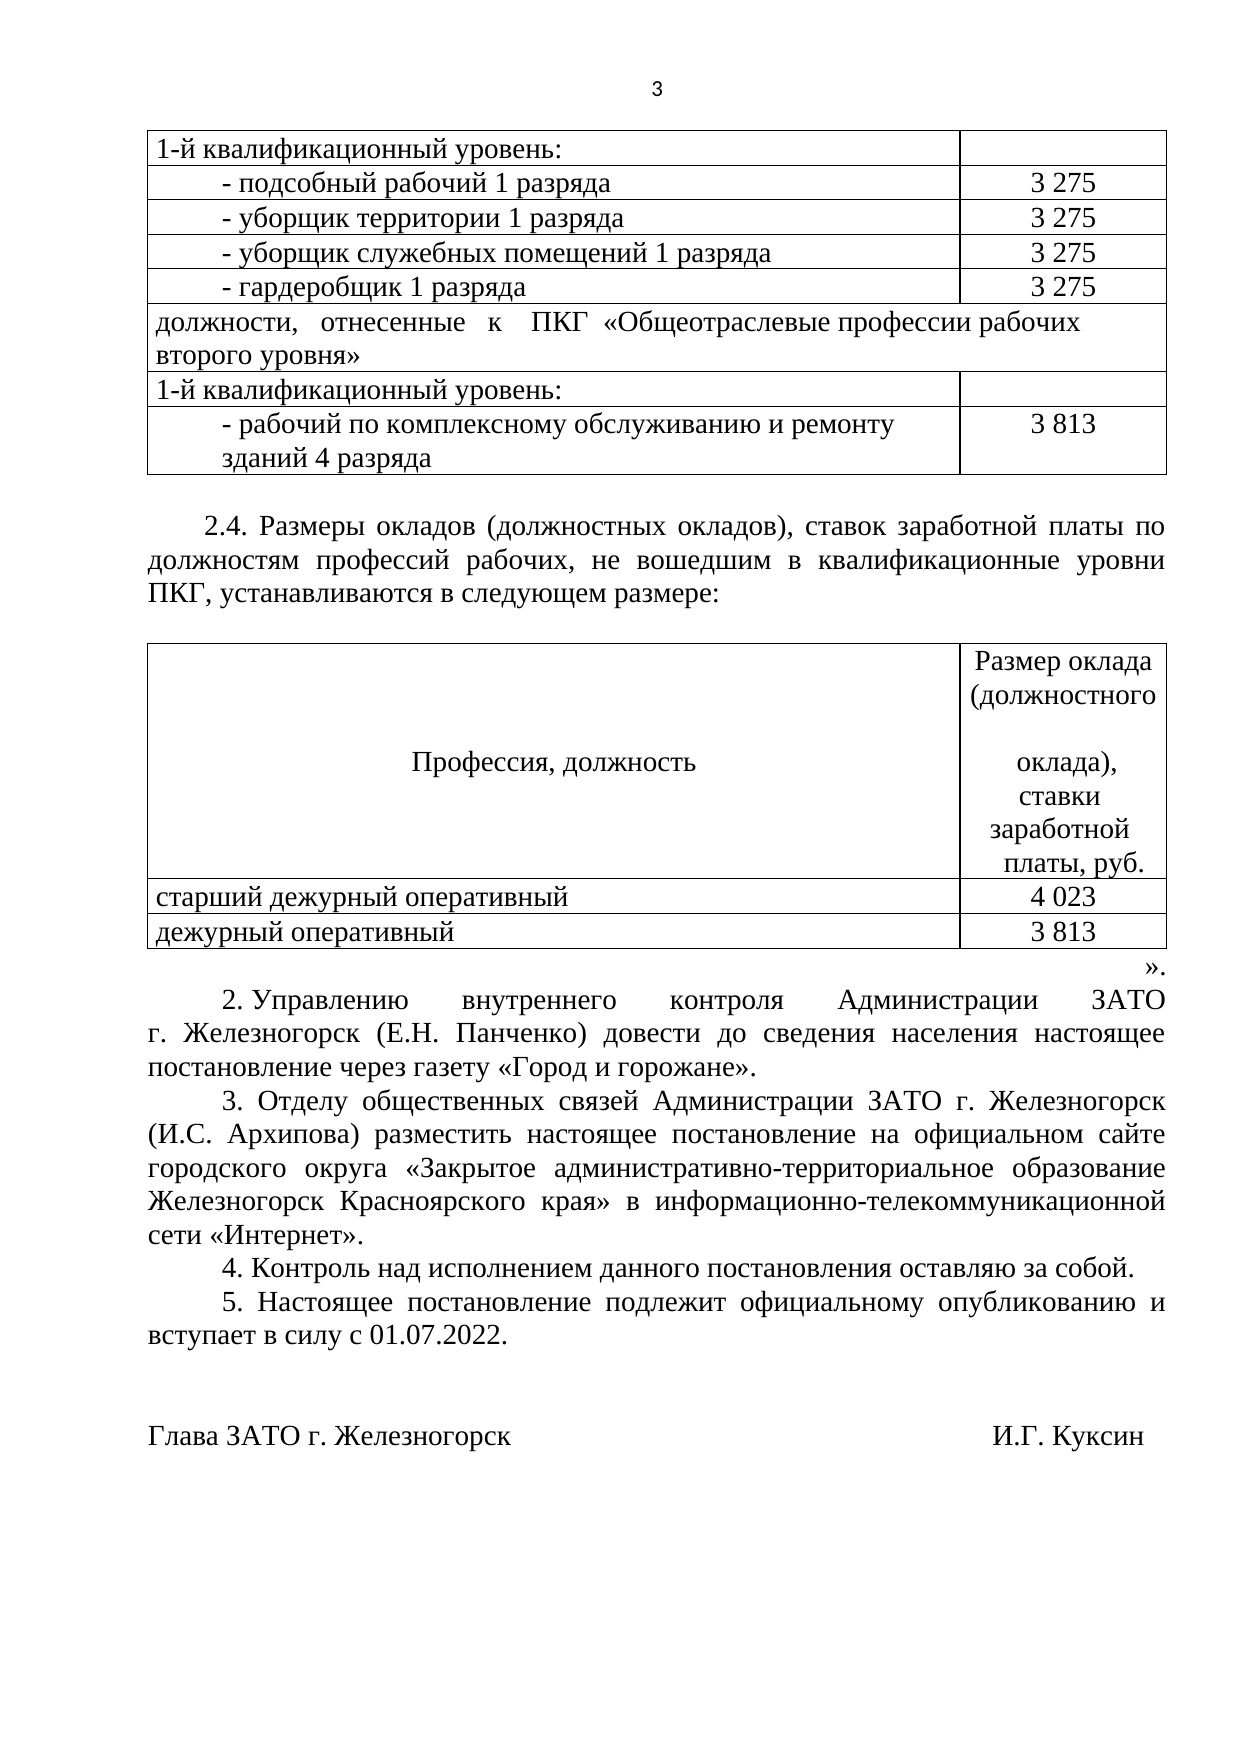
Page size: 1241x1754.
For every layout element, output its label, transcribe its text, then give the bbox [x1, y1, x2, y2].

table_header Профессия, должность [148, 644, 959, 878]
table_cell должности, отнесенные к ПКГ «Общеотраслевые профессии рабочих второго уровня» [148, 304, 1166, 371]
text 4. Контроль над исполнением данного постановления оставляю за собой. [148, 1250, 1166, 1284]
text ». [148, 949, 1166, 982]
table_cell 3 813 [961, 407, 1166, 474]
text 2. Управлению внутреннего контроля Администрации ЗАТО г. Железногорск (Е.Н. Панченко) довести до сведения населения настоящее постановление через газету «Город и горожане». [148, 982, 1166, 1083]
table_cell 1-й квалификационный уровень: [148, 131, 959, 164]
table_cell дежурный оперативный [148, 914, 959, 947]
table_cell 4 023 [961, 879, 1166, 913]
table_cell 3 275 [961, 269, 1166, 303]
table_cell - гардеробщик 1 разряда [148, 269, 959, 303]
table_cell 3 813 [961, 914, 1166, 947]
table_cell 3 275 [961, 235, 1166, 268]
text Глава ЗАТО г. Железногорск И.Г. Куксин [148, 1418, 1166, 1452]
table_cell 3 275 [961, 166, 1166, 199]
table_cell 3 275 [961, 200, 1166, 234]
table_header Размер оклада (должностного оклада), ставки заработной платы, руб. [961, 644, 1166, 878]
table_cell [961, 131, 1166, 164]
table_cell [961, 372, 1166, 406]
text 3. Отделу общественных связей Администрации ЗАТО г. Железногорск (И.С. Архипова) разместить настоящее постановление на официальном сайте городского округа «Закрытое административно-территориальное образование Железногорск Красноярского края» в информационно-телекоммуникационной сети «Интернет». [148, 1083, 1166, 1250]
table_cell - уборщик территории 1 разряда [148, 200, 959, 234]
table_cell старший дежурный оперативный [148, 879, 959, 913]
table_cell - подсобный рабочий 1 разряда [148, 166, 959, 199]
text 2.4. Размеры окладов (должностных окладов), ставок заработной платы по должностям профессий рабочих, не вошедшим в квалификационные уровни ПКГ, устанавливаются в следующем размере: [148, 508, 1166, 609]
table_cell - уборщик служебных помещений 1 разряда [148, 235, 959, 268]
table_cell - рабочий по комплексному обслуживанию и ремонту зданий 4 разряда [148, 407, 959, 474]
table_cell 1-й квалификационный уровень: [148, 372, 959, 406]
text 5. Настоящее постановление подлежит официальному опубликованию и вступает в силу с 01.07.2022. [148, 1284, 1166, 1351]
